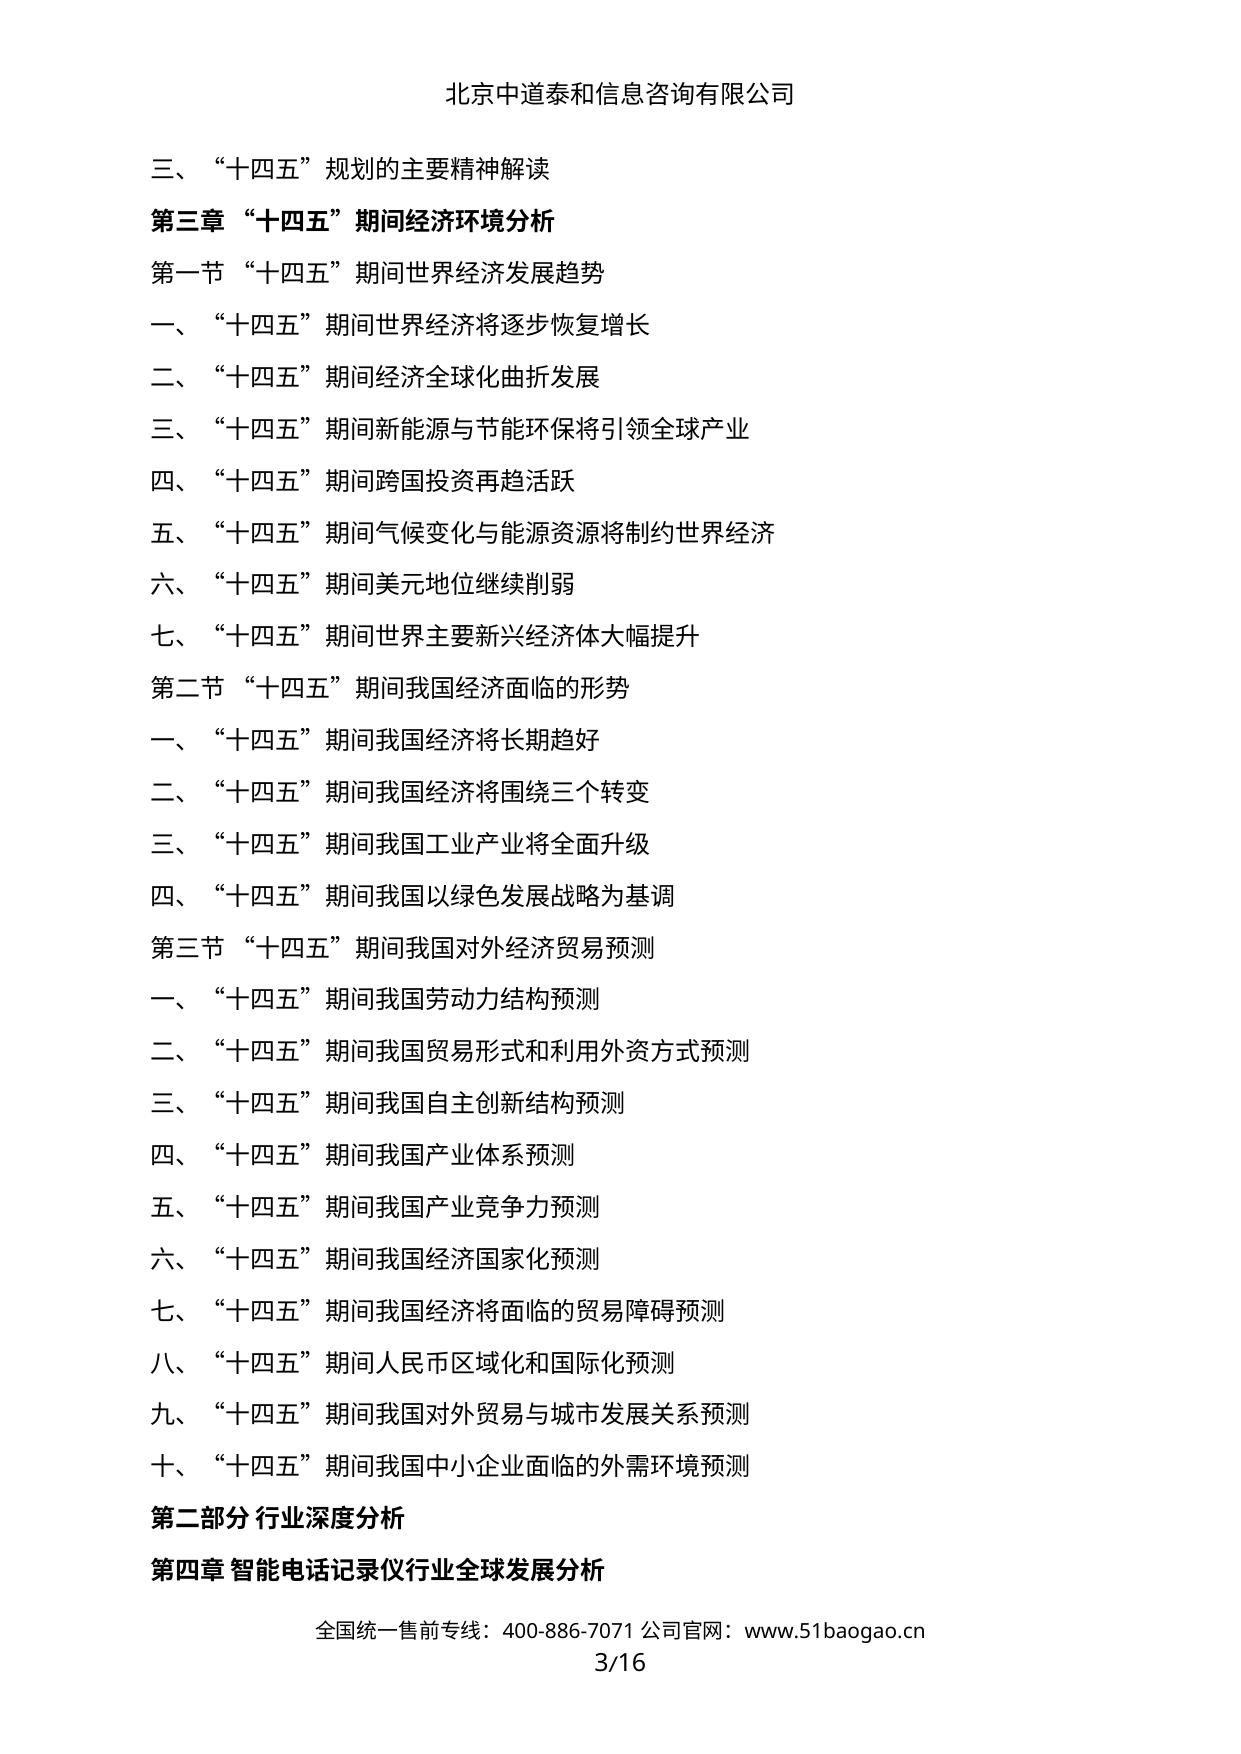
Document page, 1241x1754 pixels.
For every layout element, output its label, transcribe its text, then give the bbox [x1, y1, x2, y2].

text 一、“十四五”期间我国经济将长期趋好 [150, 721, 1090, 757]
text 五、“十四五”期间气候变化与能源资源将制约世界经济 [150, 513, 1090, 549]
text 八、“十四五”期间人民币区域化和国际化预测 [150, 1343, 1090, 1379]
text 三、“十四五”期间新能源与节能环保将引领全球产业 [150, 409, 1090, 446]
text 第三节 “十四五”期间我国对外经济贸易预测 [150, 928, 1090, 964]
text 六、“十四五”期间美元地位继续削弱 [150, 565, 1090, 601]
text 第一节 “十四五”期间世界经济发展趋势 [150, 254, 1090, 290]
text 三、“十四五”期间我国工业产业将全面升级 [150, 824, 1090, 861]
text 四、“十四五”期间跨国投资再趋活跃 [150, 461, 1090, 497]
text 四、“十四五”期间我国以绿色发展战略为基调 [150, 876, 1090, 912]
text 二、“十四五”期间我国经济将围绕三个转变 [150, 772, 1090, 809]
text 七、“十四五”期间我国经济将面临的贸易障碍预测 [150, 1291, 1090, 1327]
text 第二节 “十四五”期间我国经济面临的形势 [150, 669, 1090, 705]
text 五、“十四五”期间我国产业竞争力预测 [150, 1187, 1090, 1224]
text 十、“十四五”期间我国中小企业面临的外需环境预测 [150, 1447, 1090, 1483]
text 三、“十四五”期间我国自主创新结构预测 [150, 1084, 1090, 1120]
text 七、“十四五”期间世界主要新兴经济体大幅提升 [150, 617, 1090, 653]
text 二、“十四五”期间经济全球化曲折发展 [150, 357, 1090, 394]
text 二、“十四五”期间我国贸易形式和利用外资方式预测 [150, 1032, 1090, 1068]
text 三、“十四五”规划的主要精神解读 [150, 150, 1090, 186]
text 九、“十四五”期间我国对外贸易与城市发展关系预测 [150, 1395, 1090, 1431]
text 一、“十四五”期间世界经济将逐步恢复增长 [150, 306, 1090, 342]
text 第三章 “十四五”期间经济环境分析 [150, 202, 1090, 238]
text 一、“十四五”期间我国劳动力结构预测 [150, 980, 1090, 1016]
text 四、“十四五”期间我国产业体系预测 [150, 1136, 1090, 1172]
text 第四章 智能电话记录仪行业全球发展分析 [150, 1551, 1090, 1587]
text 第二部分 行业深度分析 [150, 1499, 1090, 1535]
text 六、“十四五”期间我国经济国家化预测 [150, 1239, 1090, 1276]
